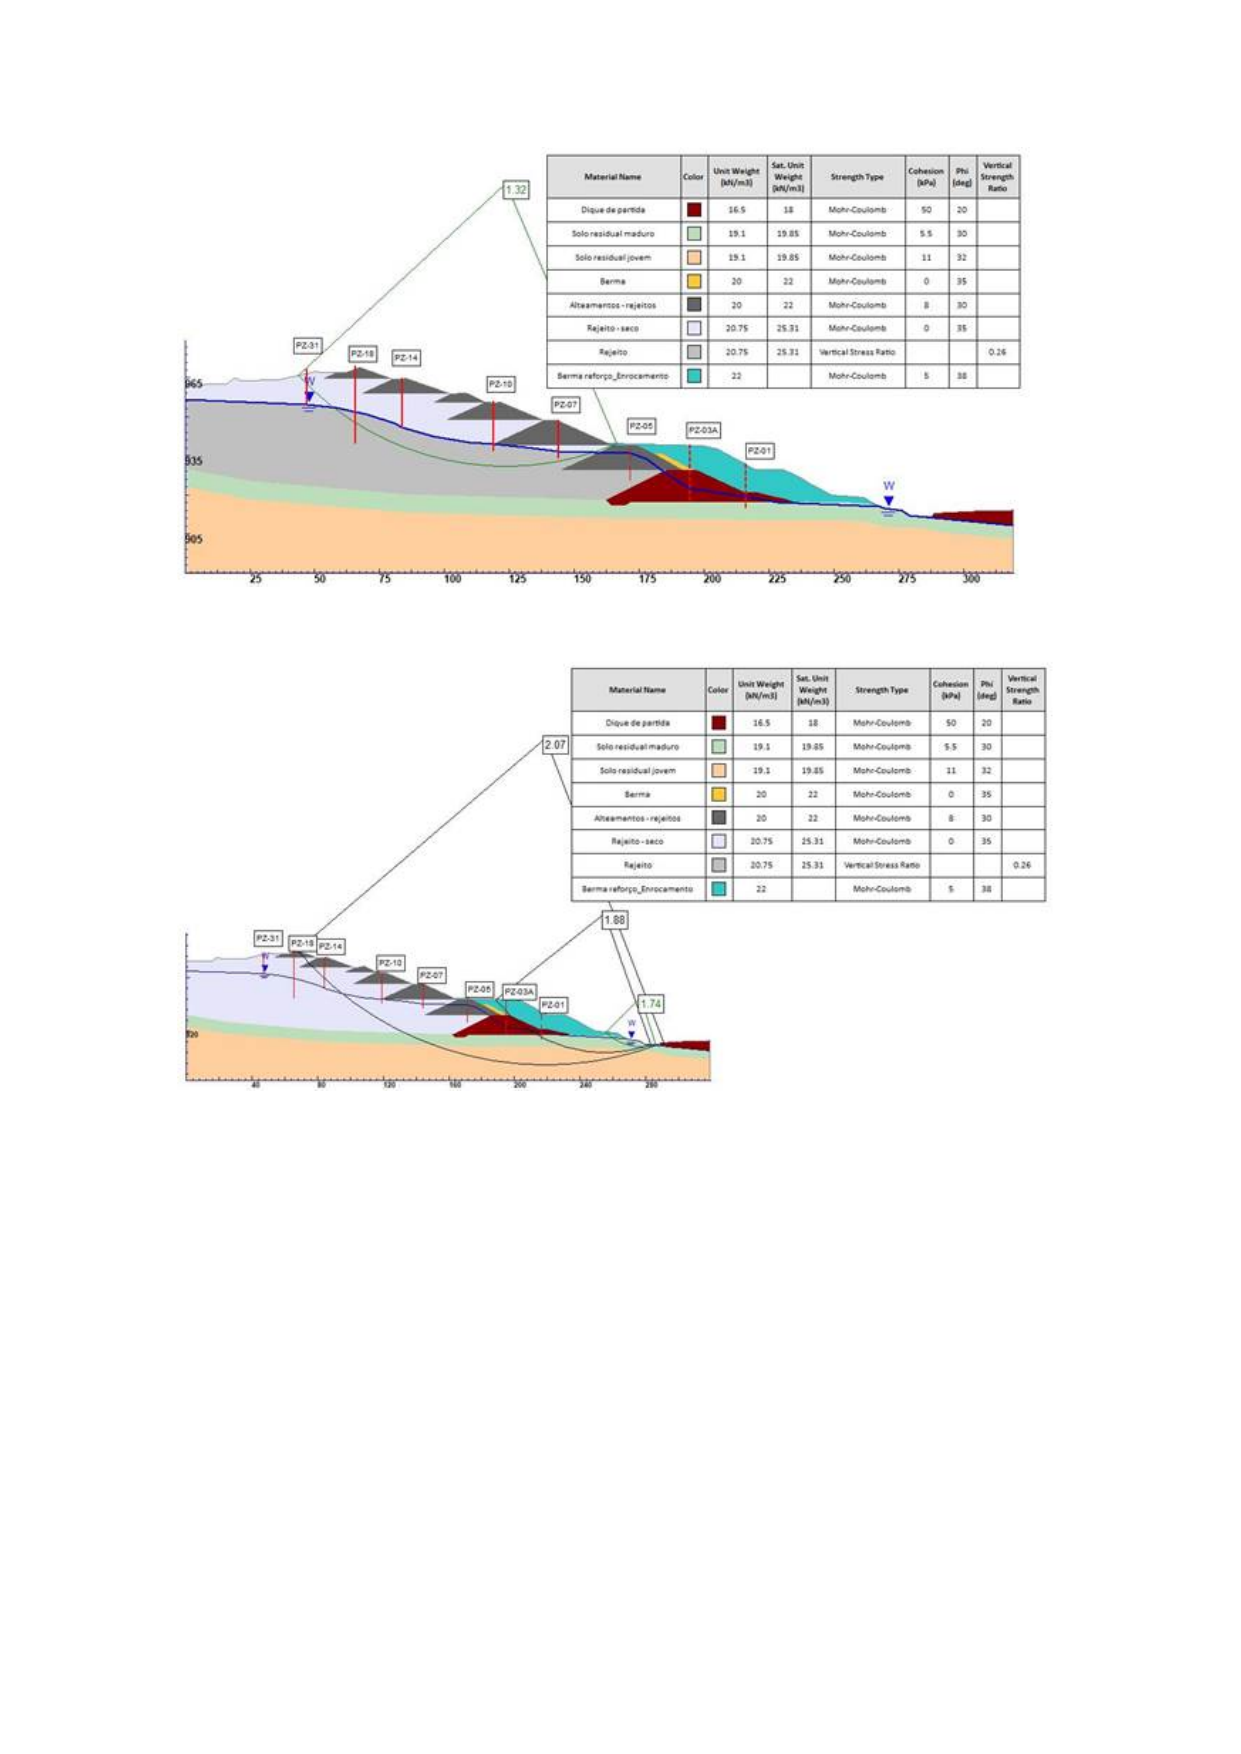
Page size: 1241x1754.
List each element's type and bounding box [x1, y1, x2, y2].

picture [177, 147, 1063, 587]
picture [177, 652, 1063, 1091]
